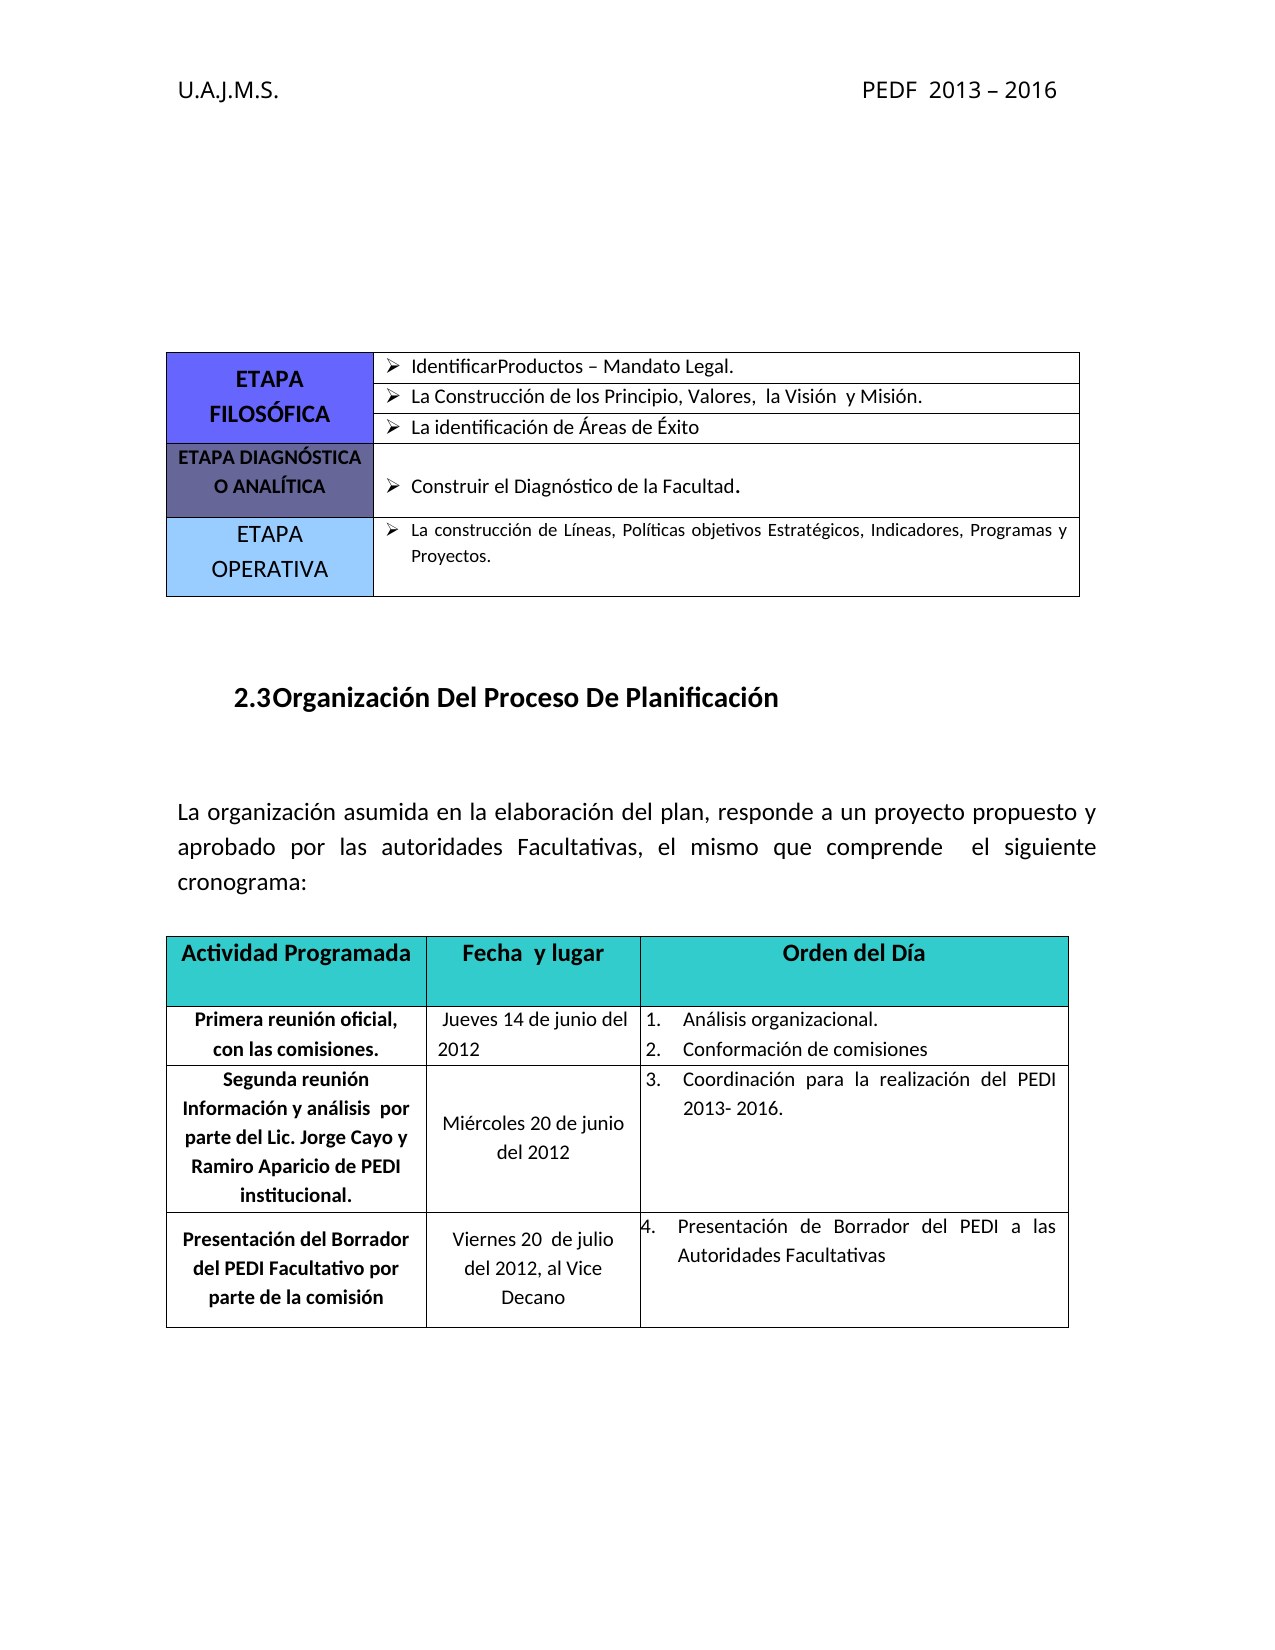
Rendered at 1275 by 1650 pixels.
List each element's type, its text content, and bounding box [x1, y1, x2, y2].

table_cell Presentación de Borrador del PEDI a las Autoridades Facultativas [641, 1213, 1068, 1327]
table_cell ETAPA OPERATIVA [167, 518, 373, 596]
table_cell de los Principio, Valores, la Visión y Misión. [374, 384, 1079, 413]
table_cell Jueves 14 de junio del 2012 [427, 1007, 640, 1065]
table_cell ETAPA DIAGNÓSTICA O ANALÍTICA [167, 444, 373, 517]
table_cell Coordinación para la realización del PEDI 2013- 2016. [641, 1066, 1068, 1212]
table_cell Segunda reunión Información y análisis por parte del Lic. Jorge Cayo y Ramiro Aparicio de PEDI institucional. [167, 1066, 426, 1212]
table_header Fecha y lugar [427, 937, 640, 1006]
table_header Actividad Programada [167, 937, 426, 1006]
table_header IdentificarProductos – Mandato Legal. [374, 353, 1079, 383]
table_cell La construcción de Líneas, Políticas objetivos Estratégicos, Indicadores, Programas y Proyectos. [374, 518, 1079, 596]
table_header Orden del Día [641, 937, 1068, 1006]
table_cell Primera reunión oficial, con las comisiones. [167, 1007, 426, 1065]
table_cell Viernes 20 de julio del 2012, al Vice Decano [427, 1213, 640, 1327]
table_cell Construir el Diagnóstico de la Facultad. [374, 444, 1079, 517]
table_header ETAPA FILOSÓFICA [167, 353, 373, 443]
text La organización asumida en la elaboración del plan, responde a un proyecto propuesto y aprobado por las autoridades Facultativas, el mismo que comprende el siguiente cronograma: [177, 796, 1098, 896]
list Organización Del Proceso De Planificación [233, 679, 1098, 714]
table_cell La identificación de Áreas de Éxito [374, 414, 1079, 443]
table_cell Análisis organizacional. Conformación de comisiones [641, 1007, 1068, 1065]
table_cell Presentación del Borrador del PEDI Facultativo por parte de la comisión [167, 1213, 426, 1327]
table_cell Miércoles 20 de junio del 2012 [427, 1066, 640, 1212]
